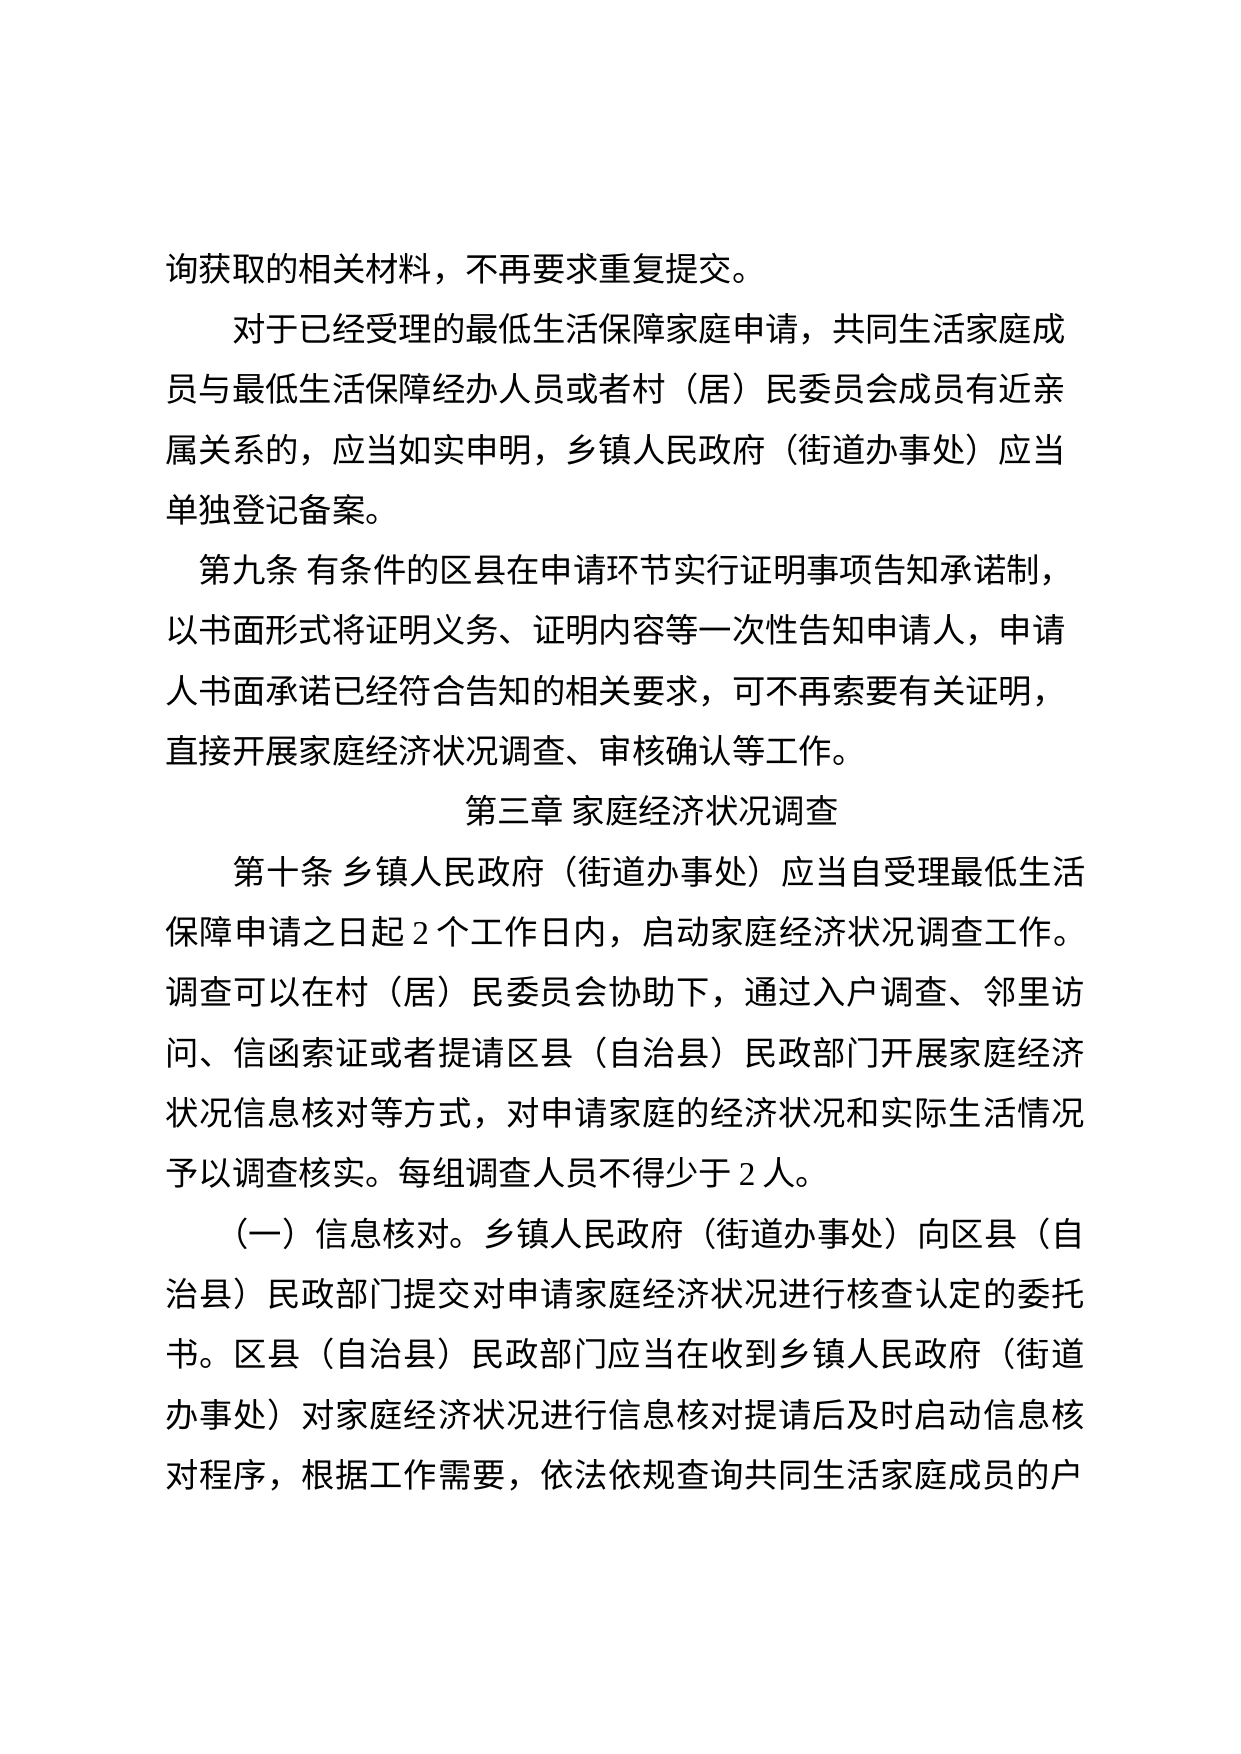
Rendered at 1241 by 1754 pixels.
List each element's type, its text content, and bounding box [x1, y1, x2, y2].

text 第十条 乡镇人民政府（街道办事处）应当自受理最低生活保障申请之日起2个工作日内，启动家庭经济状况调查工作。调查可以在村（居）民委员会协助下，通过入户调查、邻里访问、信函索证或者提请区县（自治县）民政部门开展家庭经济状况信息核对等方式，对申请家庭的经济状况和实际生活情况予以调查核实。每组调查人员不得少于2人。 [165, 836, 1087, 1198]
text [165, 1198, 1087, 1499]
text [165, 233, 1087, 293]
text 第九条 有条件的区县在申请环节实行证明事项告知承诺制，以书面形式将证明义务、证明内容等一次性告知申请人，申请人书面承诺已经符合告知的相关要求，可不再索要有关证明，直接开展家庭经济状况调查、审核确认等工作。 [165, 534, 1087, 776]
list 家庭经济状况调查 [165, 776, 1087, 836]
text 对于已经受理的最低生活保障家庭申请，共同生活家庭成员与最低生活保障经办人员或者村（居）民委员会成员有近亲属关系的，应当如实申明，乡镇人民政府（街道办事处）应当单独登记备案。 [165, 293, 1087, 534]
